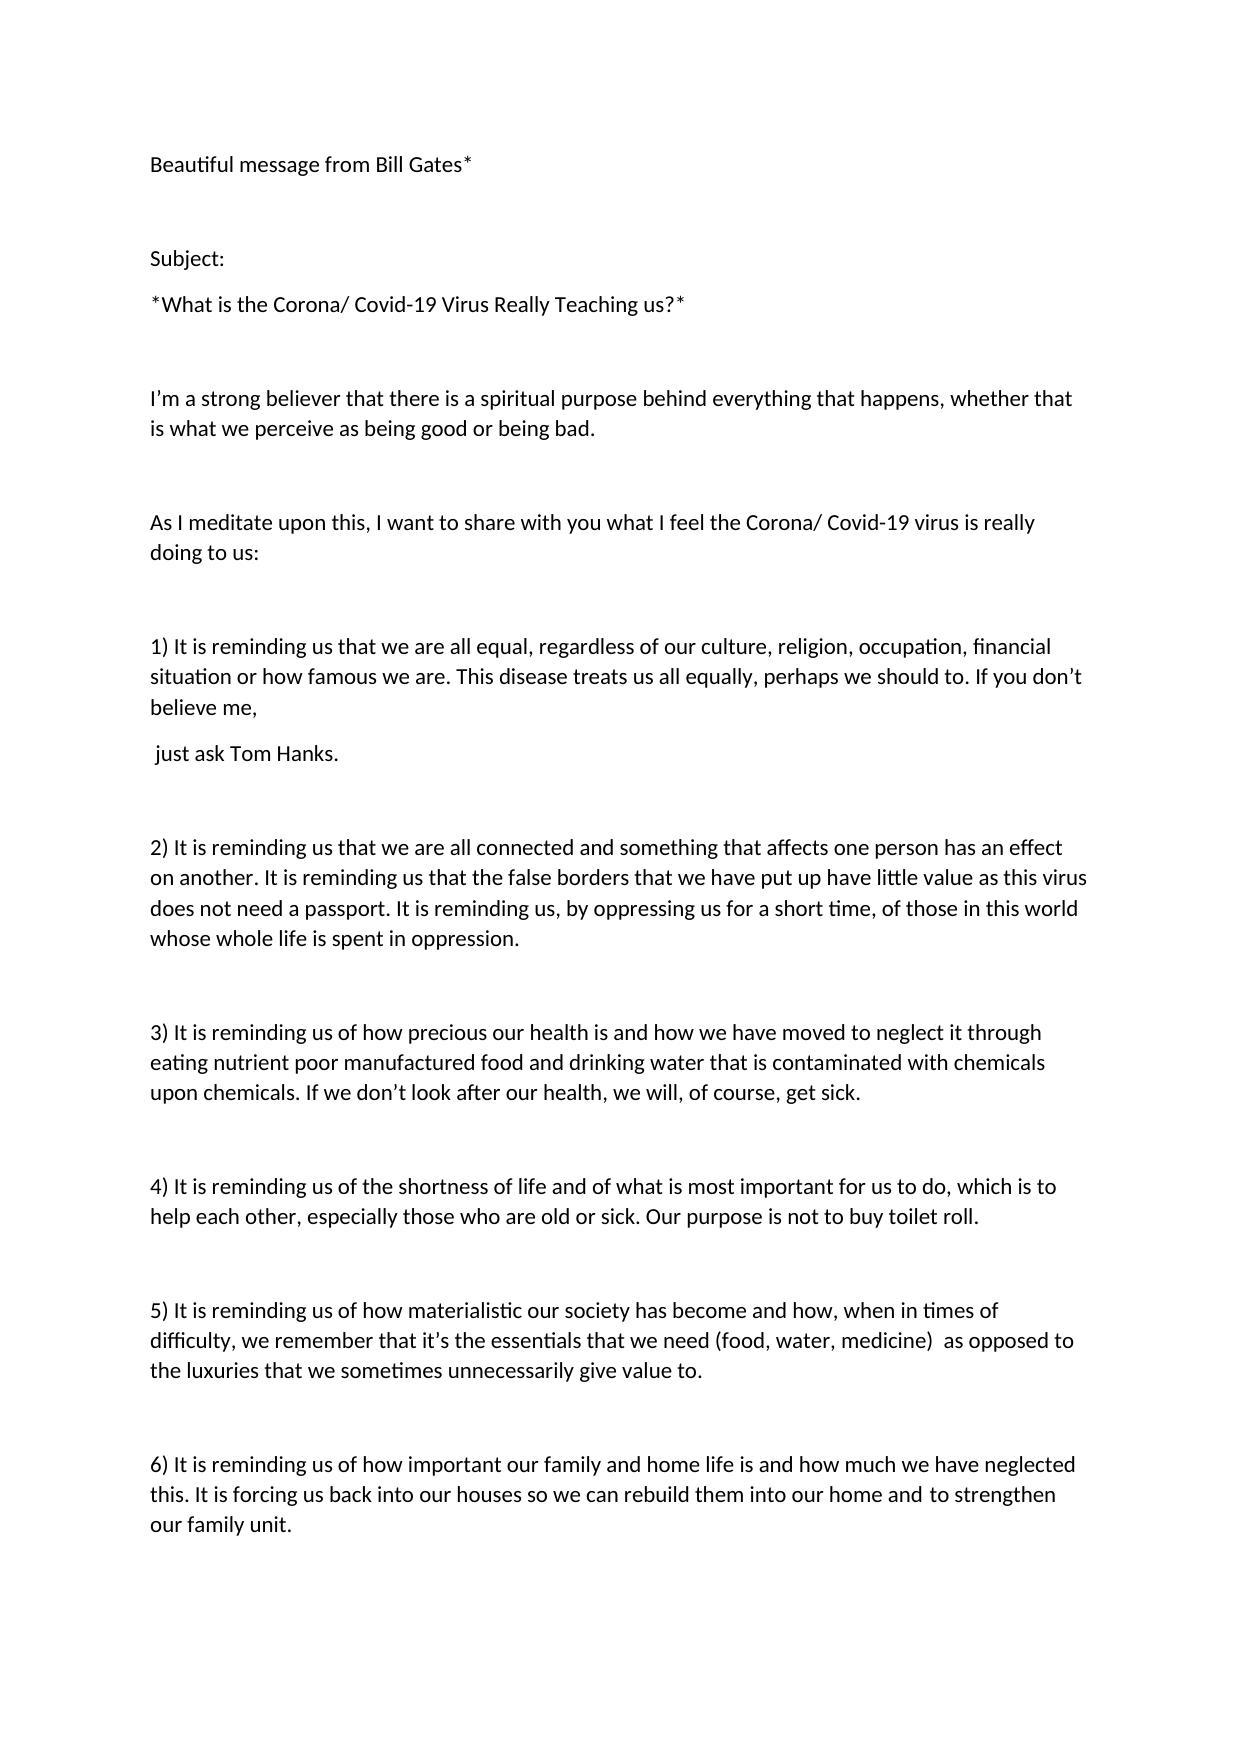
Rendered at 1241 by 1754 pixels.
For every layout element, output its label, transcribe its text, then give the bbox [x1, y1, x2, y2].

text 2) It is reminding us that we are all connected and something that affects one person has an effect on another. It is reminding us that the false borders that we have put up have little value as this virus does not need a passport. It is reminding us, by oppressing us for a short time, of those in this world whose whole life is spent in oppression. [150, 833, 1090, 952]
text 4) It is reminding us of the shortness of life and of what is most important for us to do, which is to help each other, especially those who are old or sick. Our purpose is not to buy toilet roll. [150, 1172, 1090, 1230]
text just ask Tom Hanks. [150, 739, 1090, 768]
text 3) It is reminding us of how precious our health is and how we have moved to neglect it through eating nutrient poor manufactured food and drinking water that is contaminated with chemicals upon chemicals. If we don’t look after our health, we will, of course, get sick. [150, 1018, 1090, 1106]
text *What is the Corona/ Covid-19 Virus Really Teaching us?* [150, 291, 1090, 319]
text 1) It is reminding us that we are all equal, regardless of our culture, religion, occupation, financial situation or how famous we are. This disease treats us all equally, perhaps we should to. If you don’t believe me, [150, 632, 1090, 721]
text 6) It is reminding us of how important our family and home life is and how much we have neglected this. It is forcing us back into our houses so we can rebuild them into our home and to strengthen our family unit. [150, 1450, 1090, 1538]
text I’m a strong believer that there is a spiritual purpose behind everything that happens, whether that is what we perceive as being good or being bad. [150, 384, 1090, 443]
text 5) It is reminding us of how materialistic our society has become and how, when in times of difficulty, we remember that it’s the essentials that we need (food, water, medicine) as opposed to the luxuries that we sometimes unnecessarily give value to. [150, 1296, 1090, 1384]
text Beautiful message from Bill Gates* [150, 150, 1090, 178]
text Subject: [150, 244, 1090, 272]
text As I meditate upon this, I want to share with you what I feel the Corona/ Covid-19 virus is really doing to us: [150, 508, 1090, 567]
